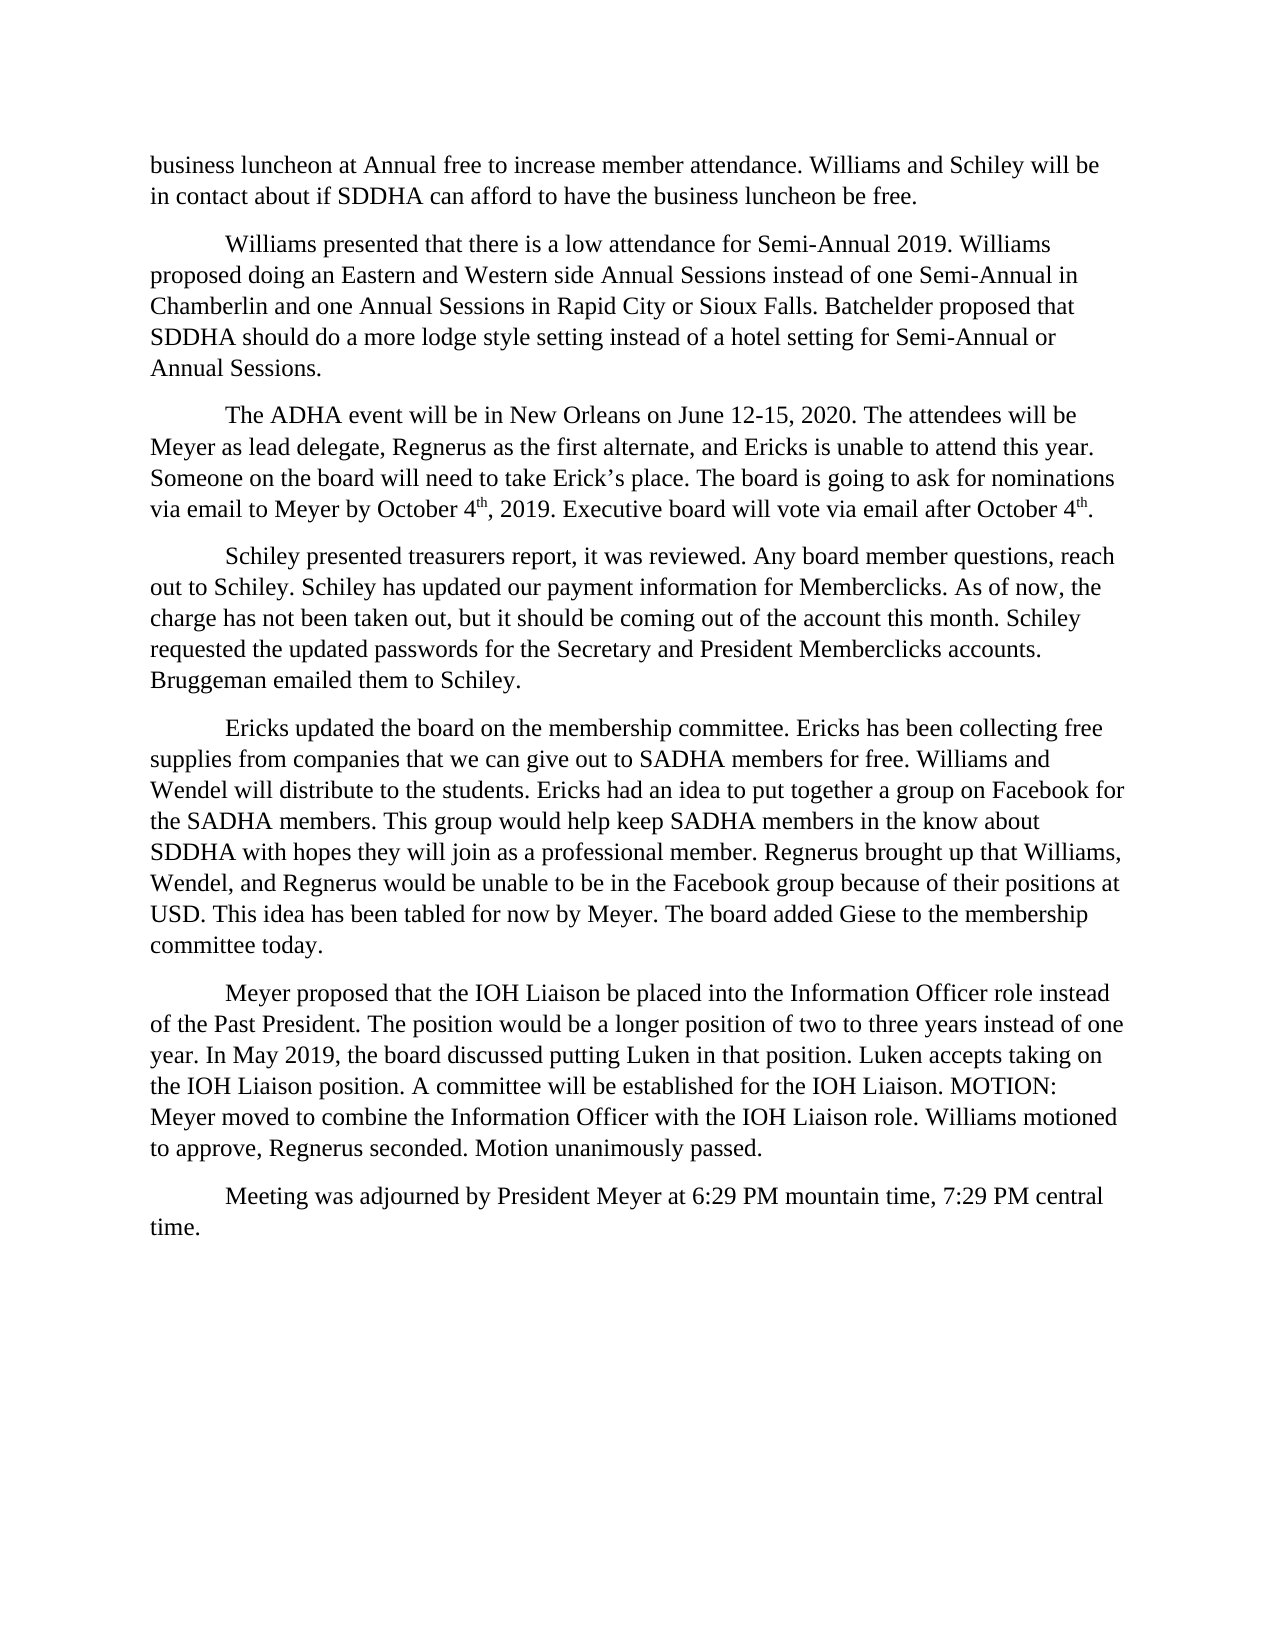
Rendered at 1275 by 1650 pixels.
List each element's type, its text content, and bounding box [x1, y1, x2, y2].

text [150, 150, 1125, 210]
text Meeting was adjourned by President Meyer at 6:29 PM mountain time, 7:29 PM central time. [150, 1181, 1125, 1241]
text The ADHA event will be in New Orleans on June 12-15, 2020. The attendees will be Meyer as lead delegate, Regnerus as the first alternate, and Ericks is unable to attend this year. Someone on the board will need to take Erick’s place. The board is going to ask for nominations via email to Meyer by October 4th, 2019. Executive board will vote via email after October 4th. [150, 401, 1125, 522]
text Schiley presented treasurers report, it was reviewed. Any board member questions, reach out to Schiley. Schiley has updated our payment information for Memberclicks. As of now, the charge has not been taken out, but it should be coming out of the account this month. Schiley requested the updated passwords for the Secretary and President Memberclicks accounts. Bruggeman emailed them to Schiley. [150, 541, 1125, 694]
text Meyer proposed that the IOH Liaison be placed into the Information Officer role instead of the Past President. The position would be a longer position of two to three years instead of one year. In May 2019, the board discussed putting Luken in that position. Luken accepts taking on the IOH Liaison position. A committee will be established for the IOH Liaison. MOTION: Meyer moved to combine the Information Officer with the IOH Liaison role. Williams motioned to approve, Regnerus seconded. Motion unanimously passed. [150, 978, 1125, 1162]
text Williams presented that there is a low attendance for Semi-Annual 2019. Williams proposed doing an Eastern and Western side Annual Sessions instead of one Semi-Annual in Chamberlin and one Annual Sessions in Rapid City or Sioux Falls. Batchelder proposed that SDDHA should do a more lodge style setting instead of a hotel setting for Semi-Annual or Annual Sessions. [150, 229, 1125, 382]
text Ericks updated the board on the membership committee. Ericks has been collecting free supplies from companies that we can give out to SADHA members for free. Williams and Wendel will distribute to the students. Ericks had an idea to put together a group on Facebook for the SADHA members. This group would help keep SADHA members in the know about SDDHA with hopes they will join as a professional member. Regnerus brought up that Williams, Wendel, and Regnerus would be unable to be in the Facebook group because of their positions at USD. This idea has been tabled for now by Meyer. The board added Giese to the membership committee today. [150, 713, 1125, 959]
